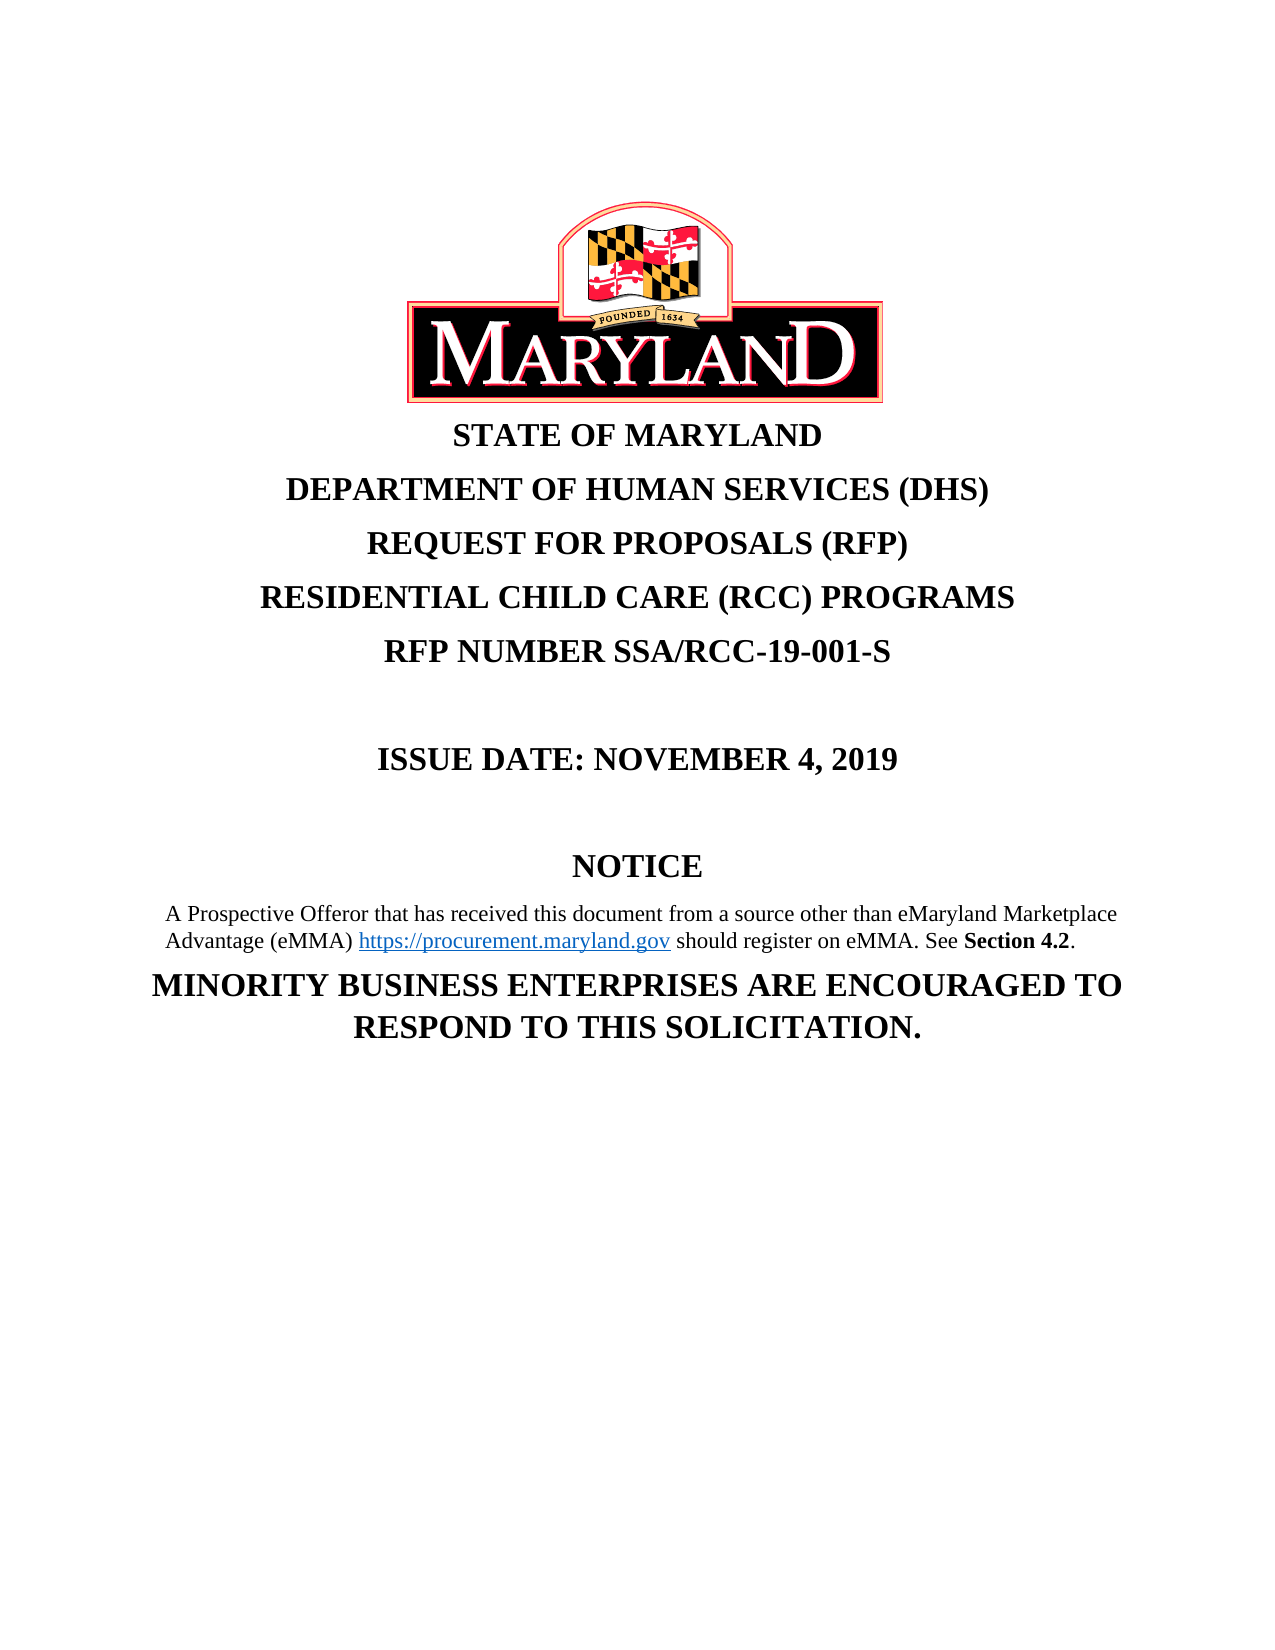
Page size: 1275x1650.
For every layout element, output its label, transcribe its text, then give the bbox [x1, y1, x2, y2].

title Issue date: NovemBEr 4, 2019 [150, 739, 1125, 777]
title RESIDENTIAL CHILD CARE (RCC) PROGRAMS [150, 577, 1125, 616]
title Minority Business Enterprises Are Encouraged to Respond to this Solicitation. [150, 966, 1125, 1045]
title Department of Human Services (DHS) [150, 469, 1125, 508]
text A Prospective Offeror that has received this document from a source other than eMaryland Marketplace Advantage (eMMA) https://procurement.maryland.gov should register on eMMA. See Section 4.2. [165, 900, 1125, 953]
title RFP Number SSA/RCC-19-001-S [150, 631, 1125, 669]
title State of Maryland [150, 416, 1125, 454]
title Request for Proposals (RFP) [150, 523, 1125, 562]
title NOTICE [150, 847, 1125, 885]
